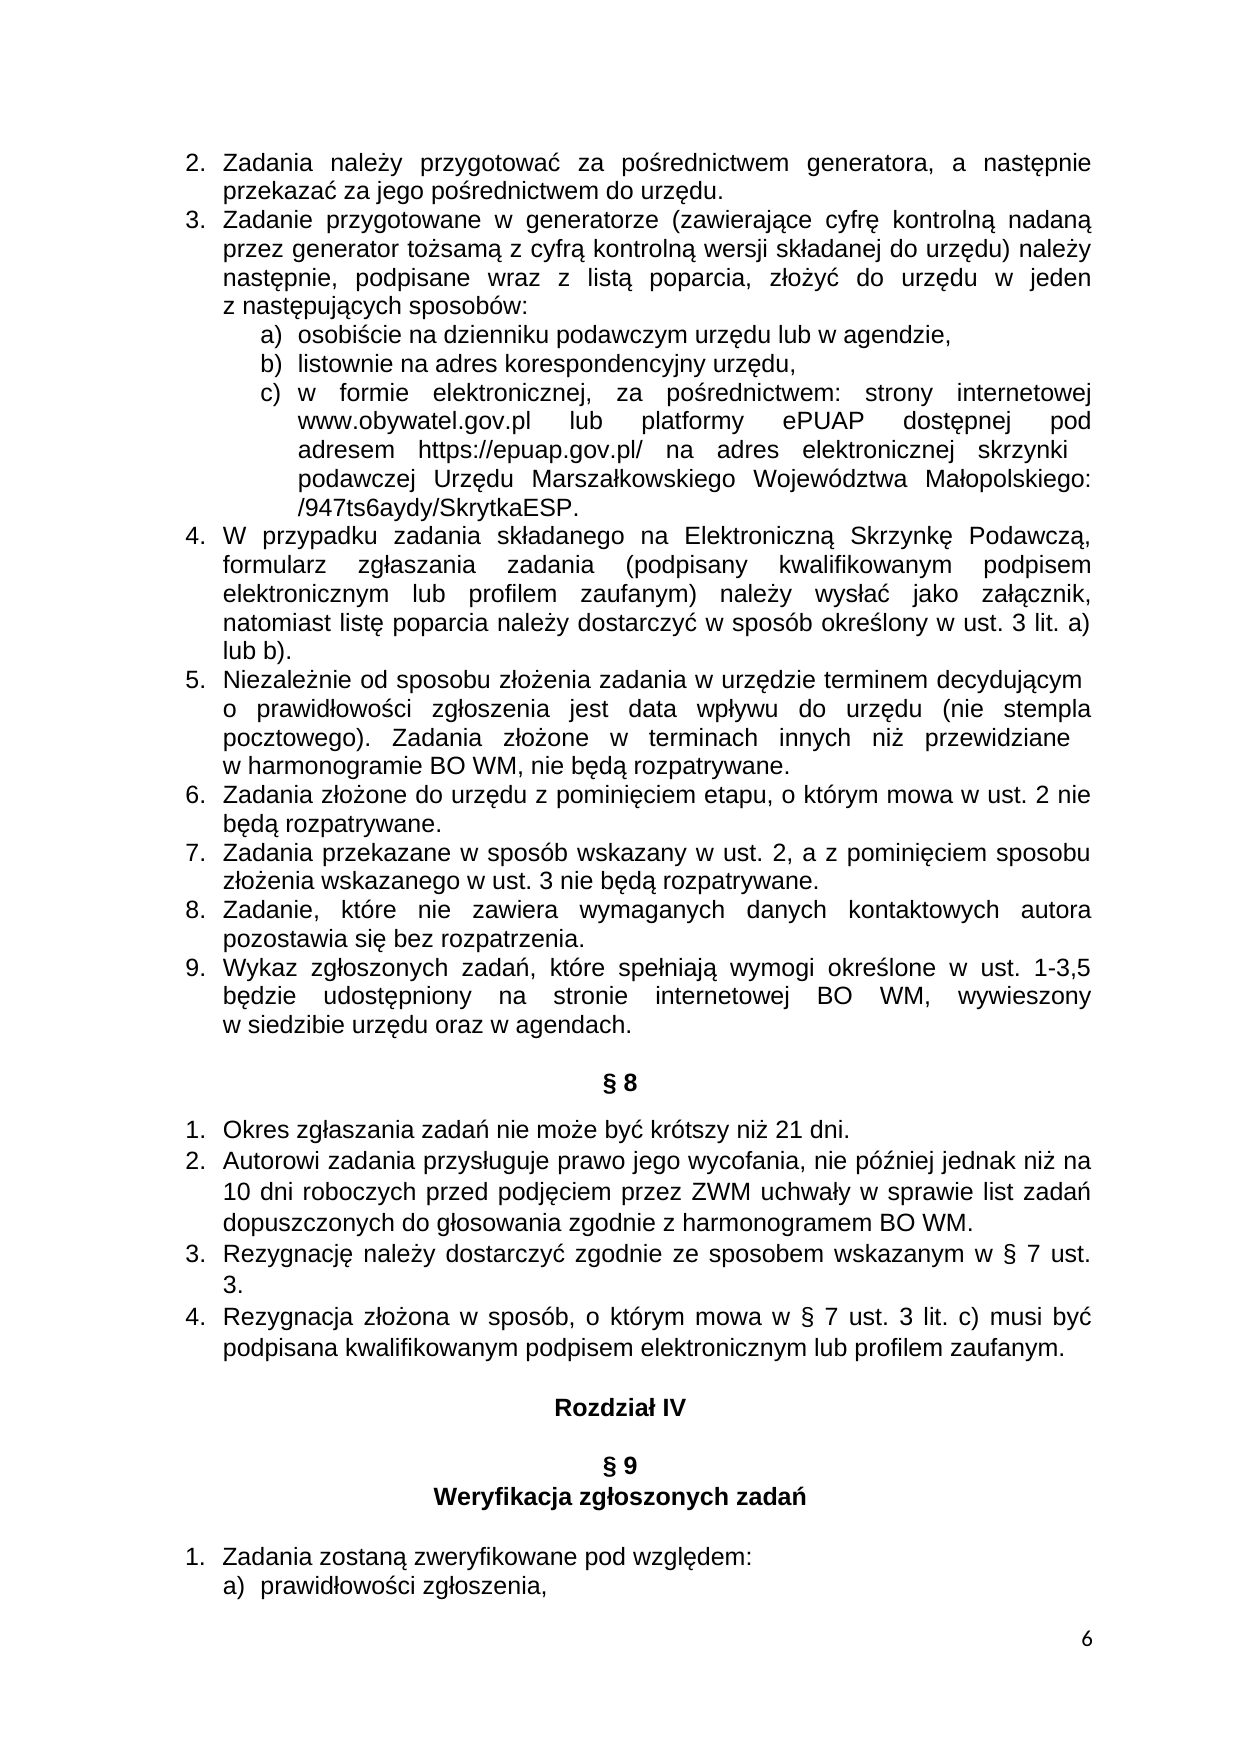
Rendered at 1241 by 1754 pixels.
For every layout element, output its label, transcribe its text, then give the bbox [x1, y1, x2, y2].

list Autorowi zadania przysługuje prawo jego wycofania, nie później jednak niż na 10 dni roboczych przed podjęciem przez ZWM uchwały w sprawie list zadań dopuszczonych do głosowania zgodnie z harmonogramem BO WM. [185, 1146, 1093, 1237]
list Wykaz zgłoszonych zadań, które spełniają wymogi określone w ust. 1-3,5 będzie udostępniony na stronie internetowej BO WM, wywieszony w siedzibie urzędu oraz w agendach. [185, 953, 1093, 1039]
subtitle Rozdział IV [148, 1393, 1093, 1422]
list Zadania przekazane w sposób wskazany w ust. 2, a z pominięciem sposobu złożenia wskazanego w ust. 3 nie będą rozpatrywane. [185, 838, 1093, 895]
list prawidłowości zgłoszenia, [223, 1571, 1093, 1599]
list Zadania należy przygotować za pośrednictwem generatora, a następnie przekazać za jego pośrednictwem do urzędu. [185, 148, 1093, 205]
list Zadanie przygotowane w generatorze (zawierające cyfrę kontrolną nadaną przez generator tożsamą z cyfrą kontrolną wersji składanej do urzędu) należy następnie, podpisane wraz z listą poparcia, złożyć do urzędu w jeden z następujących sposobów: [185, 205, 1093, 320]
list Okres zgłaszania zadań nie może być krótszy niż 21 dni. [185, 1115, 1093, 1144]
text § 8 [148, 1068, 1093, 1096]
list Zadania zostaną zweryfikowane pod względem: [185, 1542, 1093, 1571]
list listownie na adres korespondencyjny urzędu, [260, 349, 1093, 378]
list Rezygnacja złożona w sposób, o którym mowa w § 7 ust. 3 lit. c) musi być podpisana kwalifikowanym podpisem elektronicznym lub profilem zaufanym. [185, 1302, 1093, 1361]
list W przypadku zadania składanego na Elektroniczną Skrzynkę Podawczą, formularz zgłaszania zadania (podpisany kwalifikowanym podpisem elektronicznym lub profilem zaufanym) należy wysłać jako załącznik, natomiast listę poparcia należy dostarczyć w sposób określony w ust. 3 lit. a) lub b). [185, 521, 1093, 665]
text § 9 Weryfikacja zgłoszonych zadań [148, 1451, 1093, 1511]
list Zadania złożone do urzędu z pominięciem etapu, o którym mowa w ust. 2 nie będą rozpatrywane. [185, 780, 1093, 838]
list Niezależnie od sposobu złożenia zadania w urzędzie terminem decydującym o prawidłowości zgłoszenia jest data wpływu do urzędu (nie stempla pocztowego). Zadania złożone w terminach innych niż przewidziane w harmonogramie BO WM, nie będą rozpatrywane. [185, 665, 1093, 780]
list osobiście na dzienniku podawczym urzędu lub w agendzie, [260, 320, 1093, 349]
list Rezygnację należy dostarczyć zgodnie ze sposobem wskazanym w § 7 ust. 3. [185, 1239, 1093, 1299]
list Zadanie, które nie zawiera wymaganych danych kontaktowych autora pozostawia się bez rozpatrzenia. [185, 895, 1093, 953]
list w formie elektronicznej, za pośrednictwem: strony internetowej www.obywatel.gov.pl lub platformy ePUAP dostępnej pod adresem https://epuap.gov.pl/ na adres elektronicznej skrzynki podawczej Urzędu Marszałkowskiego Województwa Małopolskiego: /947ts6aydy/SkrytkaESP. [260, 378, 1093, 521]
